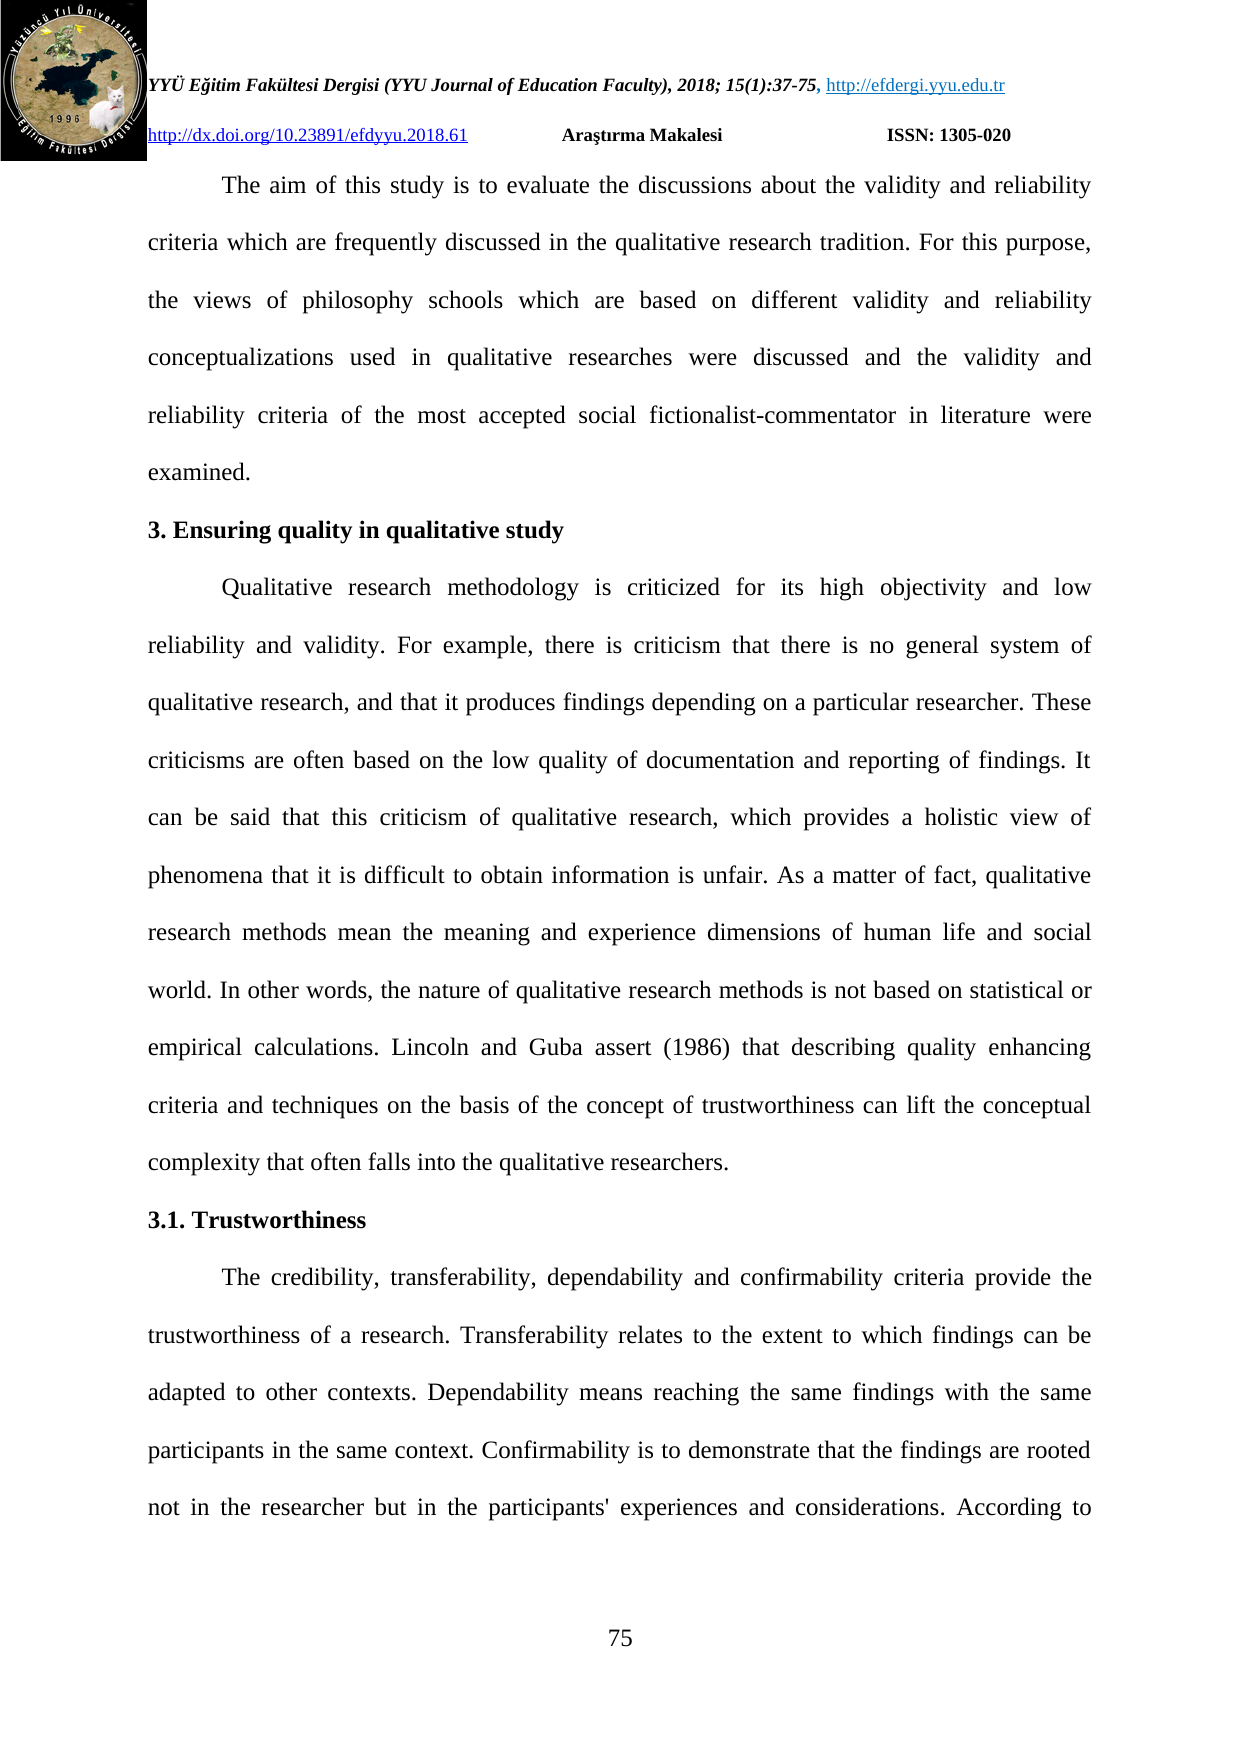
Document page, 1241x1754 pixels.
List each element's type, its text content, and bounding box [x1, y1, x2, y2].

text 3.1. Trustworthiness [148, 1205, 1093, 1233]
text The aim of this study is to evaluate the discussions about the validity and reliability criteria which are frequently discussed in the qualitative research tradition. For this purpose, the views of philosophy schools which are based on different validity and reliability conceptualizations used in qualitative researches were discussed and the validity and reliability criteria of the most accepted social fictionalist-commentator in literature were examined. [148, 170, 1093, 486]
text 3. Ensuring quality in qualitative study [148, 515, 1093, 543]
text Qualitative research methodology is criticized for its high objectivity and low reliability and validity. For example, there is criticism that there is no general system of qualitative research, and that it produces findings depending on a particular researcher. These criticisms are often based on the low quality of documentation and reporting of findings. It can be said that this criticism of qualitative research, which provides a holistic view of phenomena that it is difficult to obtain information is unfair. As a matter of fact, qualitative research methods mean the meaning and experience dimensions of human life and social world. In other words, the nature of qualitative research methods is not based on statistical or empirical calculations. Lincoln and Guba assert (1986) that describing quality enhancing criteria and techniques on the basis of the concept of trustworthiness can lift the conceptual complexity that often falls into the qualitative researchers. [148, 572, 1093, 1176]
picture [0, 0, 147, 159]
